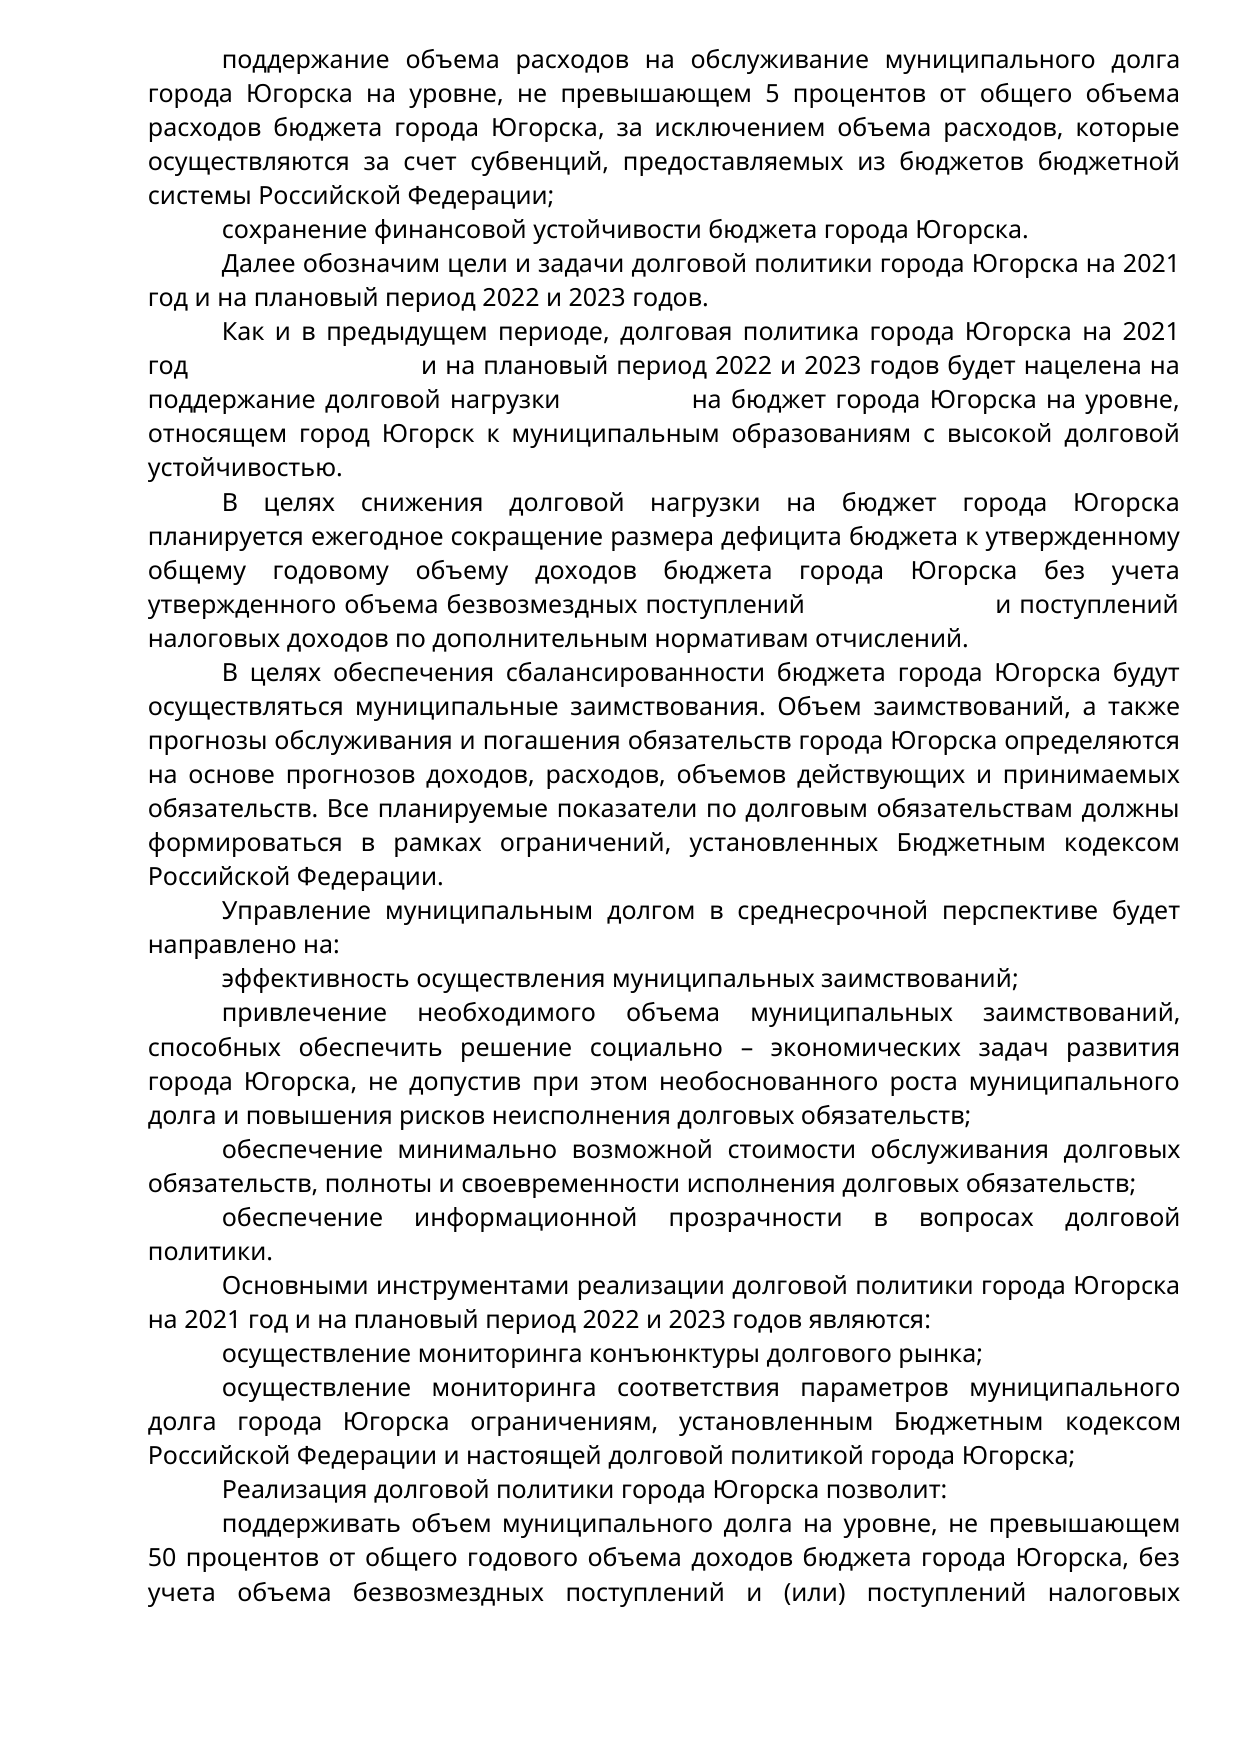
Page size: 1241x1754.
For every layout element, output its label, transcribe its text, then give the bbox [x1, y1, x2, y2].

text обеспечение минимально возможной стоимости обслуживания долговых обязательств, полноты и своевременности исполнения долговых обязательств; [148, 1131, 1181, 1199]
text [148, 1506, 1181, 1608]
text обеспечение информационной прозрачности в вопросах долговой политики. [148, 1199, 1181, 1268]
text поддержание объема расходов на обслуживание муниципального долга города Югорска на уровне, не превышающем 5 процентов от общего объема расходов бюджета города Югорска, за исключением объема расходов, которые осуществляются за счет субвенций, предоставляемых из бюджетов бюджетной системы Российской Федерации; [148, 41, 1181, 212]
text осуществление мониторинга конъюнктуры долгового рынка; [148, 1336, 1181, 1370]
text осуществление мониторинга соответствия параметров муниципального долга города Югорска ограничениям, установленным Бюджетным кодексом Российской Федерации и настоящей долговой политикой города Югорска; [148, 1370, 1181, 1472]
text Управление муниципальным долгом в среднесрочной перспективе будет направлено на: [148, 893, 1181, 961]
text сохранение финансовой устойчивости бюджета города Югорска. [148, 212, 1181, 246]
text Основными инструментами реализации долговой политики города Югорска на 2021 год и на плановый период 2022 и 2023 годов являются: [148, 1268, 1181, 1336]
text В целях снижения долговой нагрузки на бюджет города Югорска планируется ежегодное сокращение размера дефицита бюджета к утвержденному общему годовому объему доходов бюджета города Югорска без учета утвержденного объема безвозмездных поступлений и поступлений налоговых доходов по дополнительным нормативам отчислений. [148, 484, 1181, 654]
text привлечение необходимого объема муниципальных заимствований, способных обеспечить решение социально – экономических задач развития города Югорска, не допустив при этом необоснованного роста муниципального долга и повышения рисков неисполнения долговых обязательств; [148, 995, 1181, 1131]
text Далее обозначим цели и задачи долговой политики города Югорска на 2021 год и на плановый период 2022 и 2023 годов. [148, 246, 1181, 314]
text В целях обеспечения сбалансированности бюджета города Югорска будут осуществляться муниципальные заимствования. Объем заимствований, а также прогнозы обслуживания и погашения обязательств города Югорска определяются на основе прогнозов доходов, расходов, объемов действующих и принимаемых обязательств. Все планируемые показатели по долговым обязательствам должны формироваться в рамках ограничений, установленных Бюджетным кодексом Российской Федерации. [148, 654, 1181, 893]
text Реализация долговой политики города Югорска позволит: [148, 1472, 1181, 1506]
text Как и в предыдущем периоде, долговая политика города Югорска на 2021 год и на плановый период 2022 и 2023 годов будет нацелена на поддержание долговой нагрузки на бюджет города Югорска на уровне, относящем город Югорск к муниципальным образованиям с высокой долговой устойчивостью. [148, 314, 1181, 484]
text эффективность осуществления муниципальных заимствований; [148, 961, 1181, 995]
